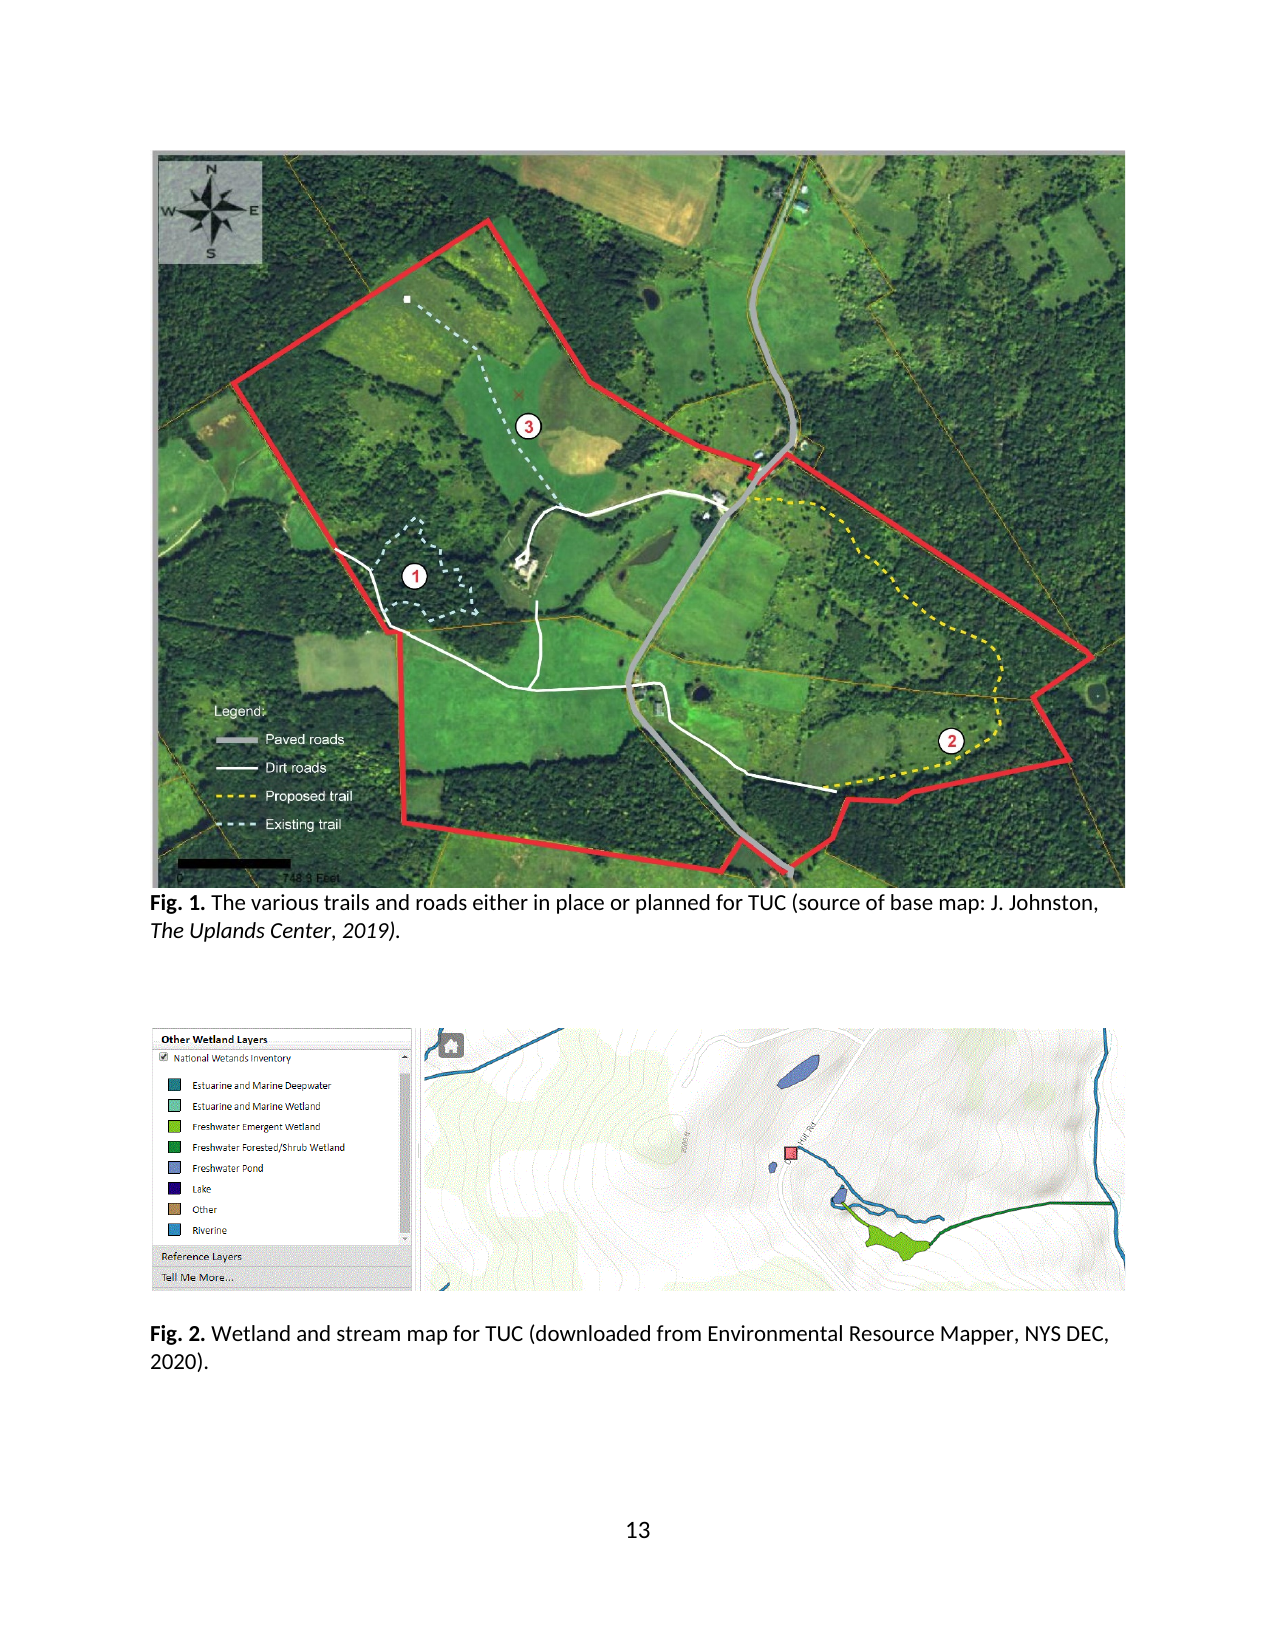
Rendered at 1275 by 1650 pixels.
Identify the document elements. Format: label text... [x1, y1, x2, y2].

picture [150, 1028, 1125, 1291]
picture [150, 150, 1125, 888]
text Fig. 2. Wetland and stream map for TUC (downloaded from Environmental Resource Mapper, NYS DEC, 2020). [150, 1319, 1125, 1375]
text Fig. 1. The various trails and roads either in place or planned for TUC (source of base map: J. Johnston, The Uplands Center, 2019). [150, 888, 1125, 944]
